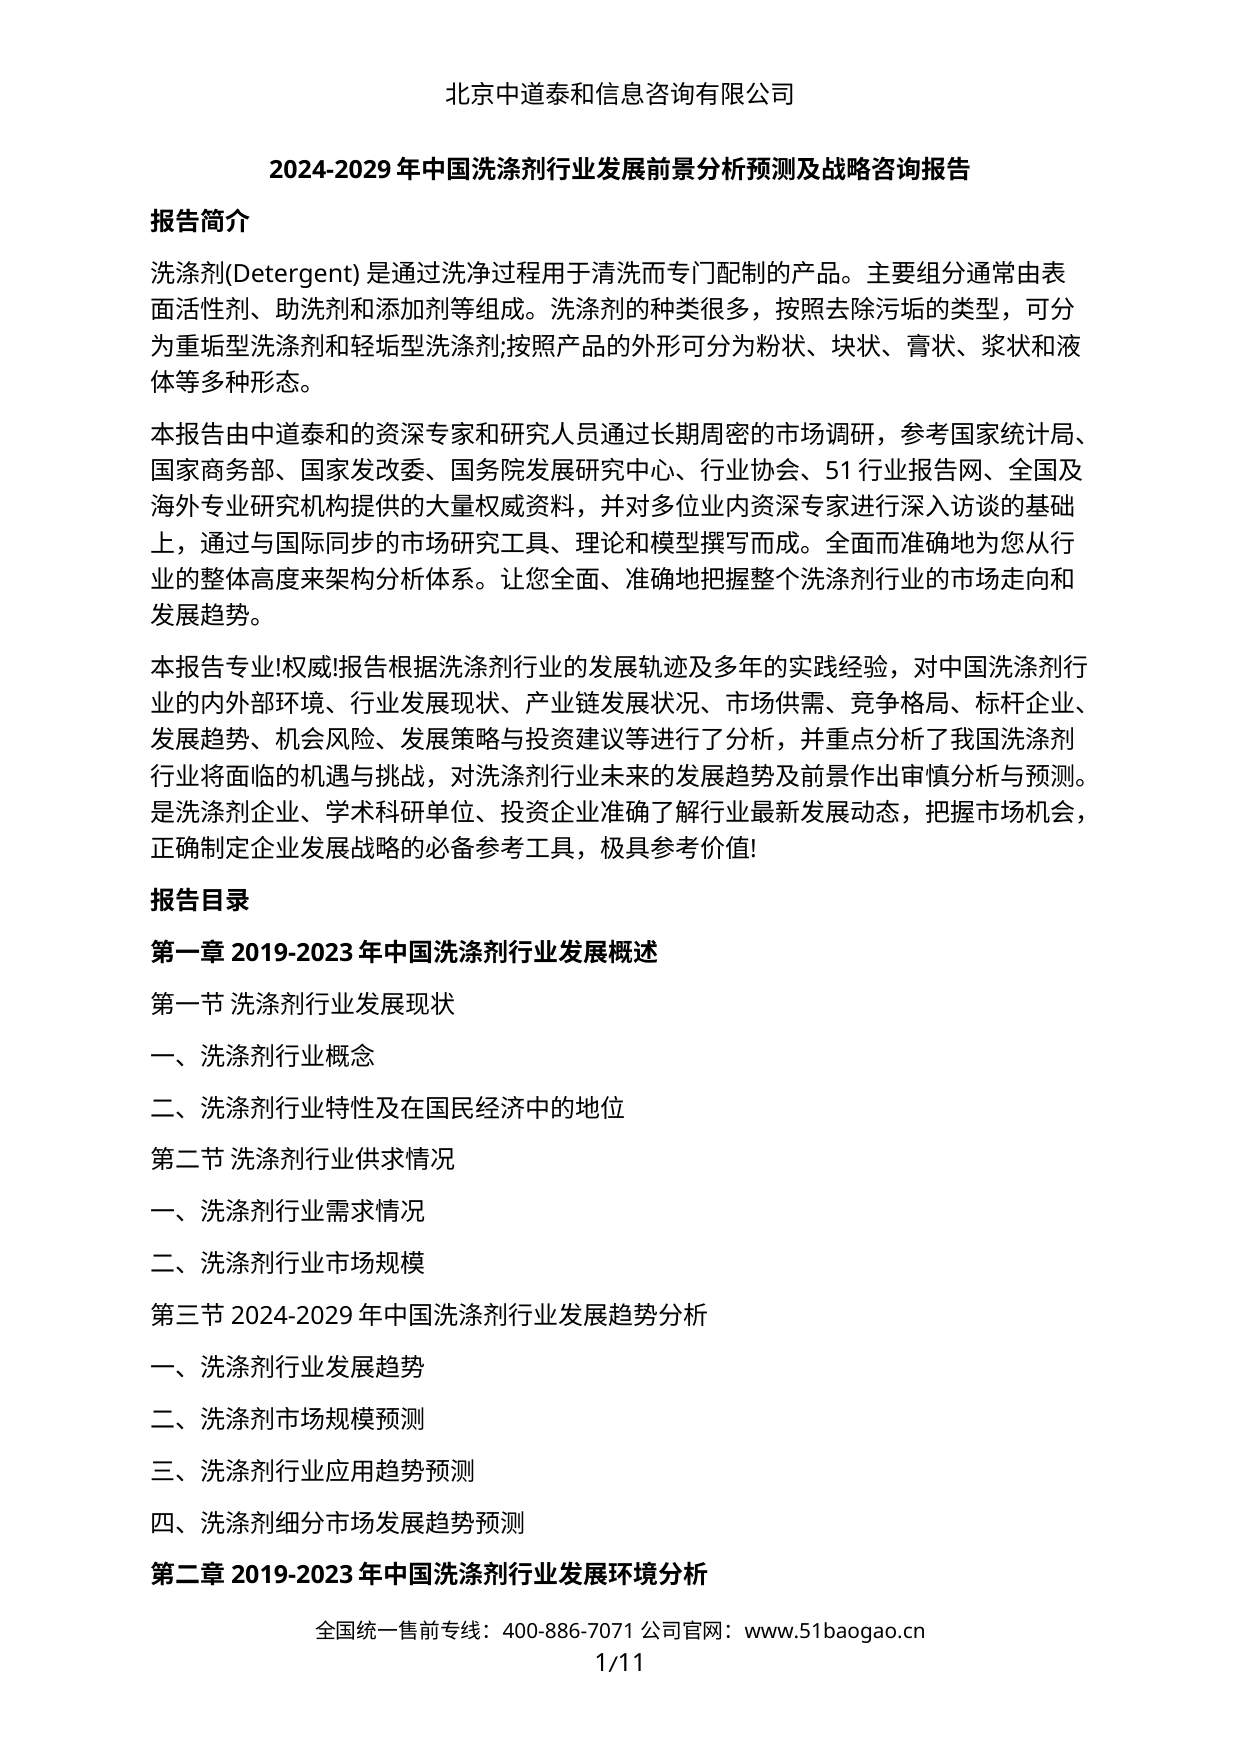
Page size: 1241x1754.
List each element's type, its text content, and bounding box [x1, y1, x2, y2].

text 本报告专业!权威!报告根据洗涤剂行业的发展轨迹及多年的实践经验，对中国洗涤剂行业的内外部环境、行业发展现状、产业链发展状况、市场供需、竞争格局、标杆企业、发展趋势、机会风险、发展策略与投资建议等进行了分析，并重点分析了我国洗涤剂行业将面临的机遇与挑战，对洗涤剂行业未来的发展趋势及前景作出审慎分析与预测。是洗涤剂企业、学术科研单位、投资企业准确了解行业最新发展动态，把握市场机会，正确制定企业发展战略的必备参考工具，极具参考价值! [150, 647, 1090, 865]
text 第一章 2019-2023年中国洗涤剂行业发展概述 [150, 932, 1090, 969]
text 二、洗涤剂市场规模预测 [150, 1399, 1090, 1436]
text 二、洗涤剂行业市场规模 [150, 1244, 1090, 1280]
text 第三节 2024-2029年中国洗涤剂行业发展趋势分析 [150, 1296, 1090, 1332]
text 四、洗涤剂细分市场发展趋势预测 [150, 1503, 1090, 1539]
text 第二节 洗涤剂行业供求情况 [150, 1140, 1090, 1176]
text 第一节 洗涤剂行业发展现状 [150, 984, 1090, 1021]
text 一、洗涤剂行业概念 [150, 1036, 1090, 1072]
text 报告简介 [150, 202, 1090, 238]
text 报告目录 [150, 881, 1090, 917]
text 一、洗涤剂行业需求情况 [150, 1192, 1090, 1228]
text 三、洗涤剂行业应用趋势预测 [150, 1451, 1090, 1487]
text 本报告由中道泰和的资深专家和研究人员通过长期周密的市场调研，参考国家统计局、国家商务部、国家发改委、国务院发展研究中心、行业协会、51行业报告网、全国及海外专业研究机构提供的大量权威资料，并对多位业内资深专家进行深入访谈的基础上，通过与国际同步的市场研究工具、理论和模型撰写而成。全面而准确地为您从行业的整体高度来架构分析体系。让您全面、准确地把握整个洗涤剂行业的市场走向和发展趋势。 [150, 414, 1090, 632]
text 二、洗涤剂行业特性及在国民经济中的地位 [150, 1088, 1090, 1124]
text 洗涤剂(Detergent) 是通过洗净过程用于清洗而专门配制的产品。主要组分通常由表面活性剂、助洗剂和添加剂等组成。洗涤剂的种类很多，按照去除污垢的类型，可分为重垢型洗涤剂和轻垢型洗涤剂;按照产品的外形可分为粉状、块状、膏状、浆状和液体等多种形态。 [150, 254, 1090, 399]
text 第二章 2019-2023年中国洗涤剂行业发展环境分析 [150, 1555, 1090, 1591]
text 一、洗涤剂行业发展趋势 [150, 1347, 1090, 1384]
text 2024-2029年中国洗涤剂行业发展前景分析预测及战略咨询报告 [150, 150, 1090, 186]
